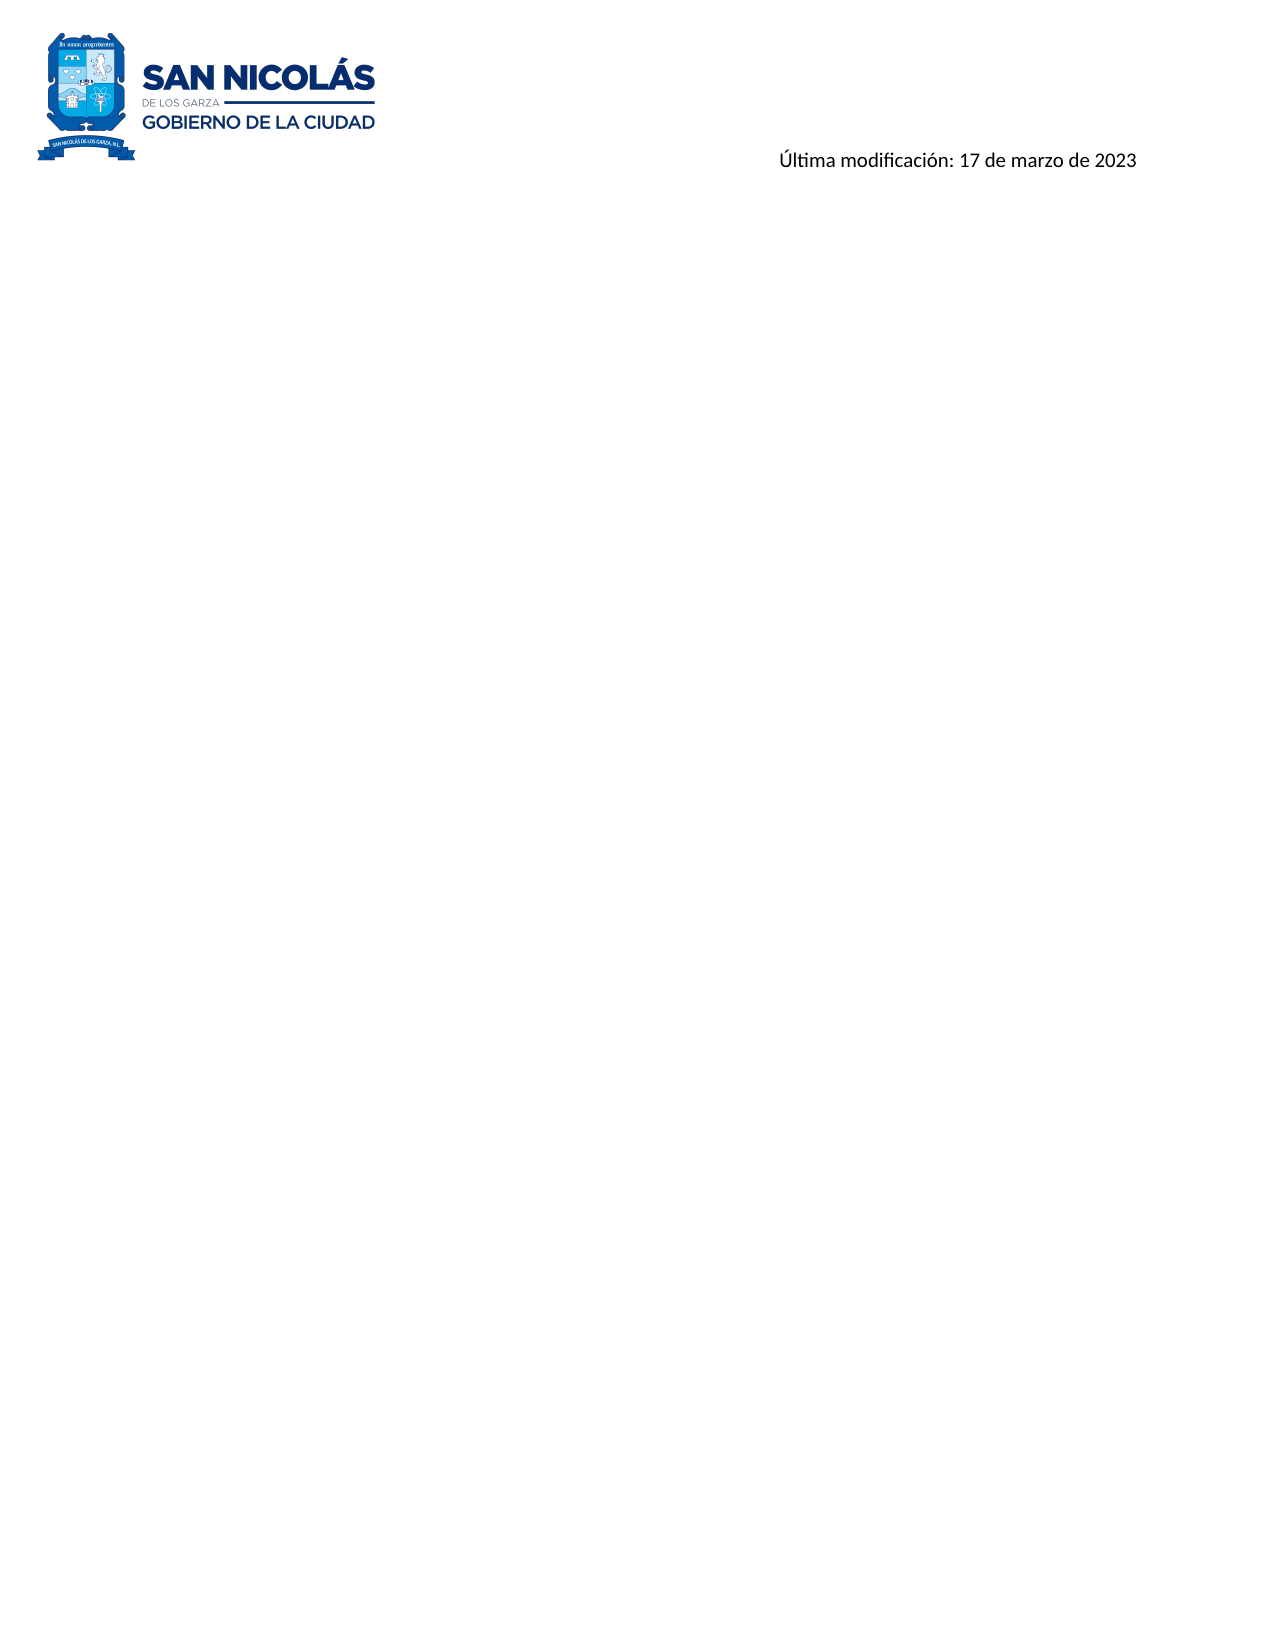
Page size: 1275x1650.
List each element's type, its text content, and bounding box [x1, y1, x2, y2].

picture [5, 3, 408, 191]
text Última modificación: 17 de marzo de 2023 [103, 148, 1137, 173]
